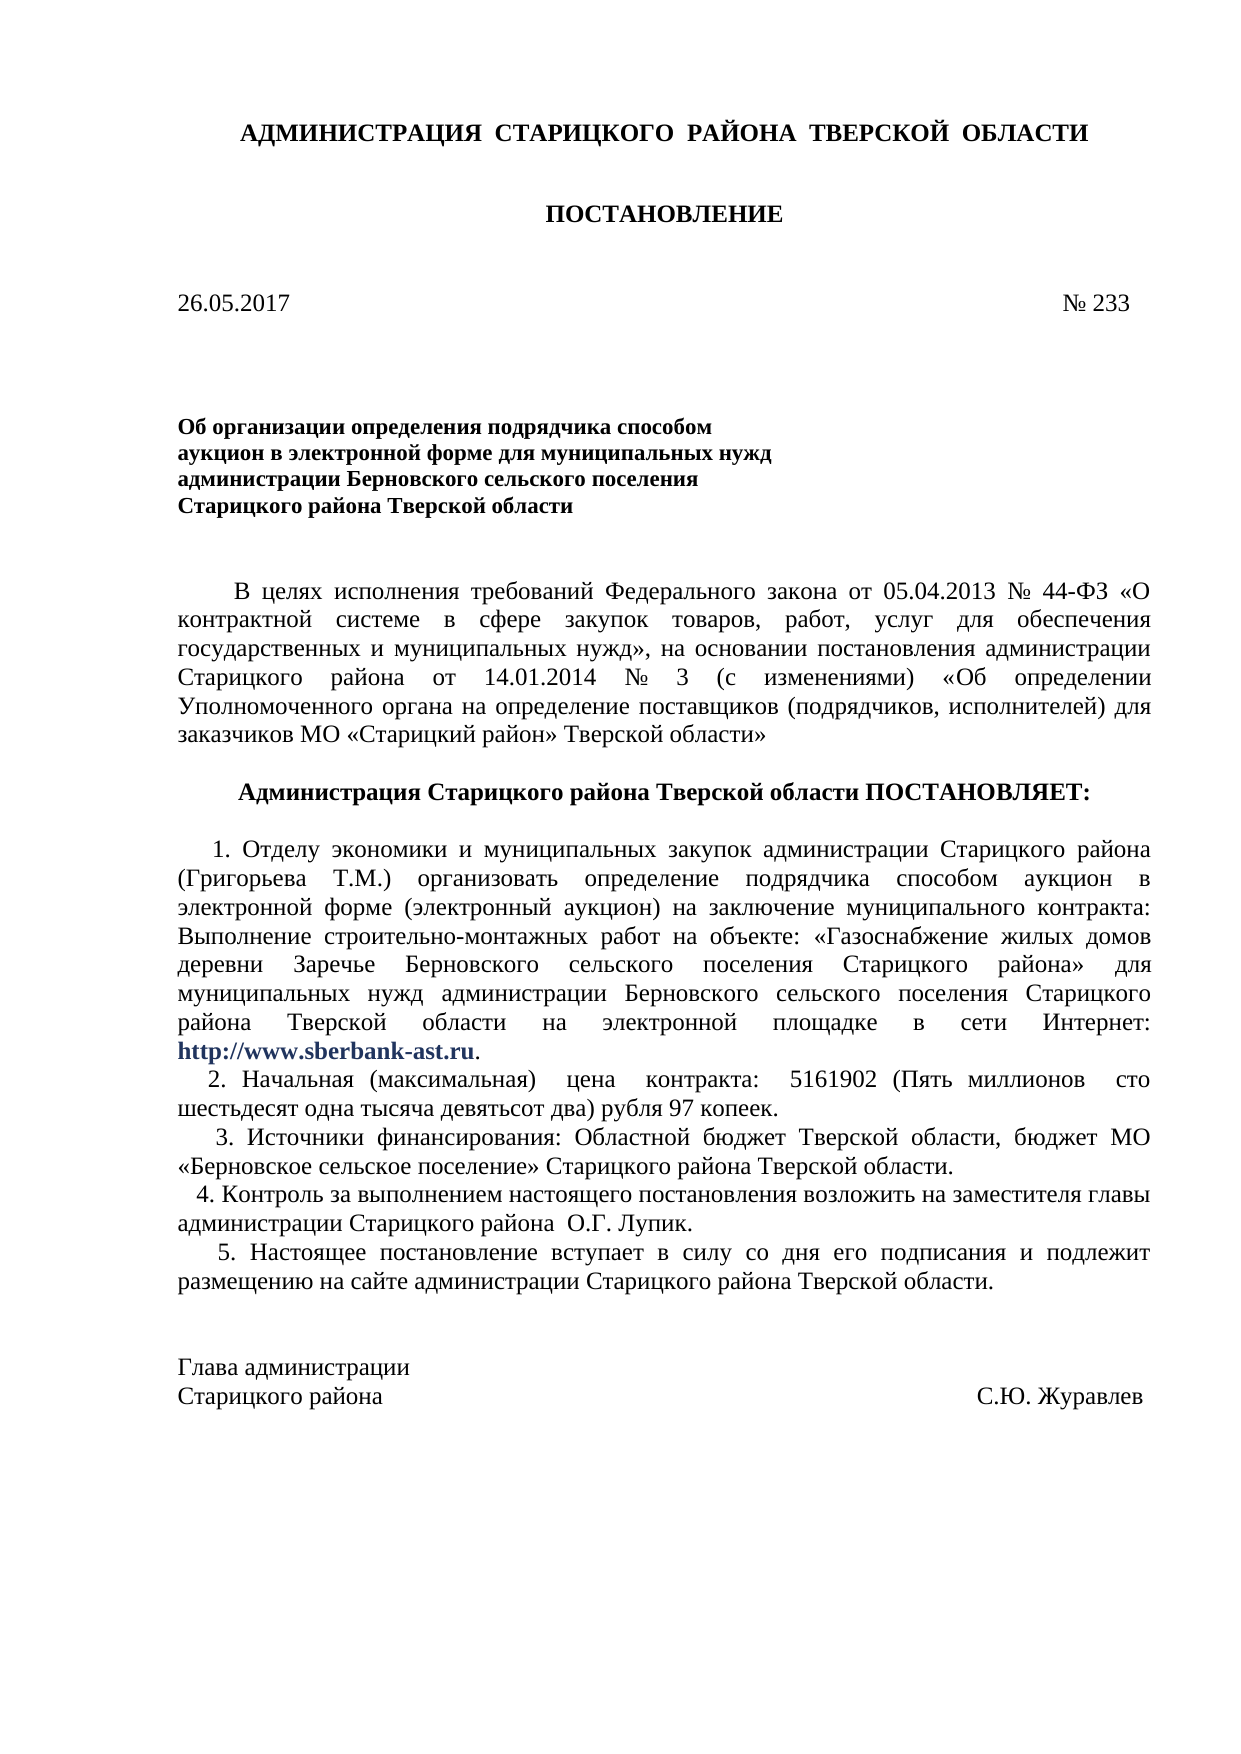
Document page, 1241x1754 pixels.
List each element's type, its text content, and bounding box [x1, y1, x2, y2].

text 2. Начальная (максимальная) цена контракта: 5161902 (Пять миллионов сто шестьдесят одна тысяча девятьсот два) рубля 97 копеек. [177, 1064, 1152, 1122]
text 1. Отделу экономики и муниципальных закупок администрации Старицкого района (Григорьева Т.М.) организовать определение подрядчика способом аукцион в электронной форме (электронный аукцион) на заключение муниципального контракта: Выполнение строительно-монтажных работ на объекте: «Газоснабжение жилых домов деревни Заречье Берновского сельского поселения Старицкого района» для муниципальных нужд администрации Берновского сельского поселения Старицкого района Тверской области на электронной площадке в сети Интернет: http://www.sberbank-ast.ru. [177, 834, 1152, 1064]
text 26.05.2017 № 233 [177, 288, 1152, 317]
text 3. Источники финансирования: Областной бюджет Тверской области, бюджет МО «Берновское сельское поселение» Старицкого района Тверской области. [177, 1122, 1152, 1179]
text 5. Настоящее постановление вступает в силу со дня его подписания и подлежит размещению на сайте администрации Старицкого района Тверской области. [177, 1237, 1152, 1294]
text В целях исполнения требований Федерального закона от 05.04.2013 № 44-ФЗ «О контрактной системе в сфере закупок товаров, работ, услуг для обеспечения государственных и муниципальных нужд», на основании постановления администрации Старицкого района от 14.01.2014 № 3 (с изменениями) «Об определении Уполномоченного органа на определение поставщиков (подрядчиков, исполнителей) для заказчиков МО «Старицкий район» Тверской области» [177, 576, 1152, 748]
text 4. Контроль за выполнением настоящего постановления возложить на заместителя главы администрации Старицкого района О.Г. Лупик. [177, 1179, 1152, 1237]
text аукцион в электронной форме для муниципальных нужд [177, 439, 1152, 466]
text Старицкого района Тверской области [177, 492, 1152, 518]
text Старицкого района С.Ю. Журавлев [177, 1381, 1152, 1409]
text АДМИНИСТРАЦИЯ СТАРИЦКОГО РАЙОНА ТВЕРСКОЙ ОБЛАСТИ [177, 118, 1152, 147]
text администрации Берновского сельского поселения [177, 466, 1152, 492]
text Об организации определения подрядчика способом [177, 413, 1152, 439]
text ПОСТАНОВЛЕНИЕ [177, 199, 1152, 228]
text Администрация Старицкого района Тверской области ПОСТАНОВЛЯЕТ: [177, 777, 1152, 806]
text Глава администрации [177, 1352, 1152, 1381]
